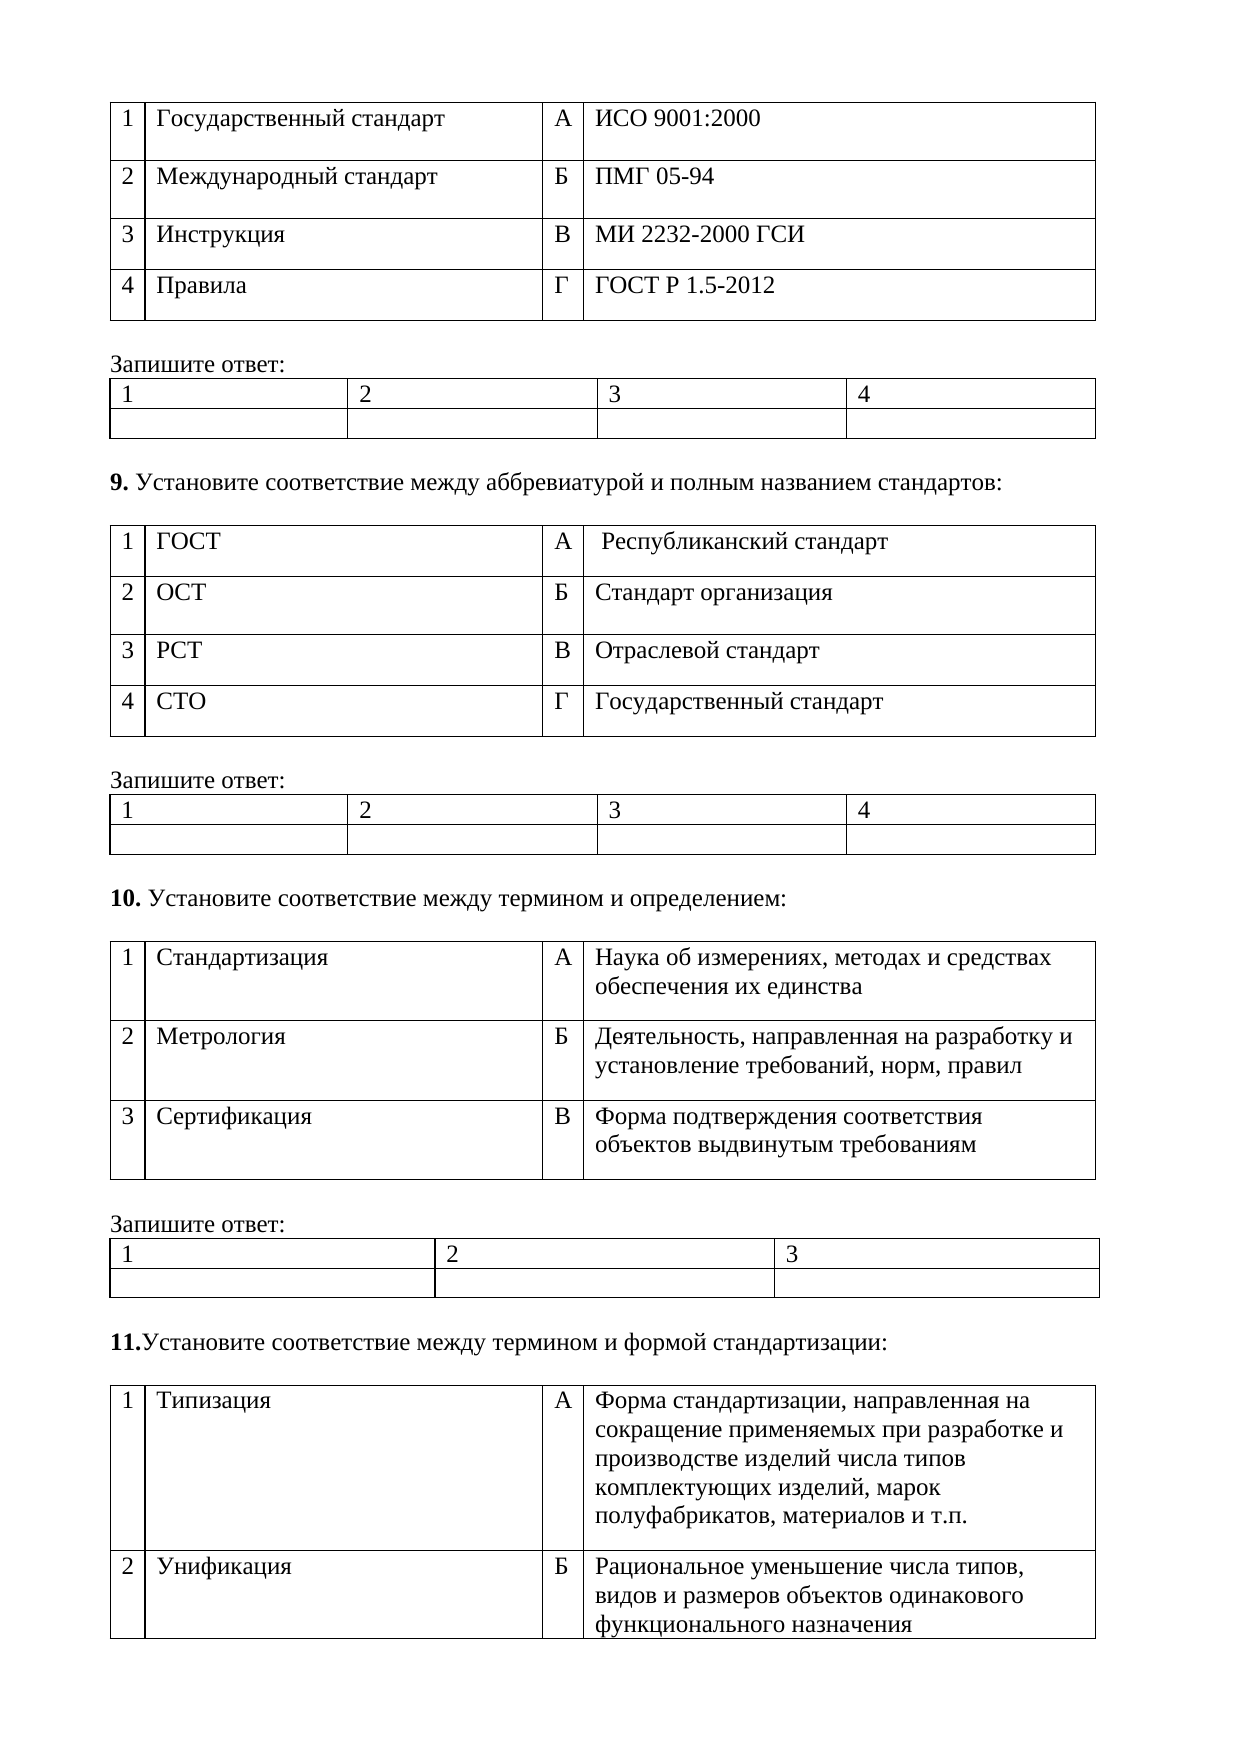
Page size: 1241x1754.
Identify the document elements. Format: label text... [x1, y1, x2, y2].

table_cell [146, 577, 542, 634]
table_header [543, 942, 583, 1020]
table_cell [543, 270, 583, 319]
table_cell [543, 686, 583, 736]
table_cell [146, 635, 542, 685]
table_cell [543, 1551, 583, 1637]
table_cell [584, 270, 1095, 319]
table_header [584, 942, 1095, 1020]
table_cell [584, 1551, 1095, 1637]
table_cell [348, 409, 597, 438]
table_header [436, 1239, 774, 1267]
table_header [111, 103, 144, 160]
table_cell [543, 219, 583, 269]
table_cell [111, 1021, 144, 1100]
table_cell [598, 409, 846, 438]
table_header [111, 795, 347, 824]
text 10. Установите соответствие между термином и определением: [110, 883, 1167, 912]
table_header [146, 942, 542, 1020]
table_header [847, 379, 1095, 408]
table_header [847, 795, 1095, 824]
text 11.Установите соответствие между термином и формой стандартизации: [110, 1327, 1182, 1356]
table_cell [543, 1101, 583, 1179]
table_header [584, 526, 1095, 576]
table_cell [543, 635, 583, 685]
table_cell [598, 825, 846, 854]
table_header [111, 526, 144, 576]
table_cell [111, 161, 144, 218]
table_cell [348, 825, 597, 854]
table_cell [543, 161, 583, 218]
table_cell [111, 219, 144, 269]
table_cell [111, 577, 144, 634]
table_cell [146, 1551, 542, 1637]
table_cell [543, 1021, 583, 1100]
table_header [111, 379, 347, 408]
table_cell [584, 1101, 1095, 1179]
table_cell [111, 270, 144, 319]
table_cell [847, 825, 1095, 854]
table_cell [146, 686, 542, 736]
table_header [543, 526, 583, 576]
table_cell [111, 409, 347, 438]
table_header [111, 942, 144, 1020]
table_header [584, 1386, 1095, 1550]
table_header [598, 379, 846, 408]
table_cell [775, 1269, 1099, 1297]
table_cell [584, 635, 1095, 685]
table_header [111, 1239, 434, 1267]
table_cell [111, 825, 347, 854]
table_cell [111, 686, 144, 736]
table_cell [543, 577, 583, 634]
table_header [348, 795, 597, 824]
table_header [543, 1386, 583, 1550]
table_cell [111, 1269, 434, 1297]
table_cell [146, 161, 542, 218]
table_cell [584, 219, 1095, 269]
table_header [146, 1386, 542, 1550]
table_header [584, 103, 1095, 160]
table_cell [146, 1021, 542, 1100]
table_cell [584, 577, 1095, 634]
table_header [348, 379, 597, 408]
text Запишите ответ: [110, 765, 1167, 794]
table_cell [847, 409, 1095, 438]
text 9. Установите соответствие между аббревиатурой и полным названием стандартов: [110, 467, 1167, 496]
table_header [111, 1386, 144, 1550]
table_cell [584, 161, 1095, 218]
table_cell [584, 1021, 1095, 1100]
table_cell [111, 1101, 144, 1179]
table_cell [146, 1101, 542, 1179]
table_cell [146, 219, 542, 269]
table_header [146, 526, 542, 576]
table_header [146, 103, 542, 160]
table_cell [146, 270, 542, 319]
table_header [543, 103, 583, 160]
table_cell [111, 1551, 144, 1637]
text Запишите ответ: [110, 1209, 1167, 1238]
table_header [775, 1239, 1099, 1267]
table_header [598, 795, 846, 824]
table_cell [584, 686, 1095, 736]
text Запишите ответ: [110, 349, 1167, 378]
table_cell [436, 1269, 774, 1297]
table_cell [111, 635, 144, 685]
